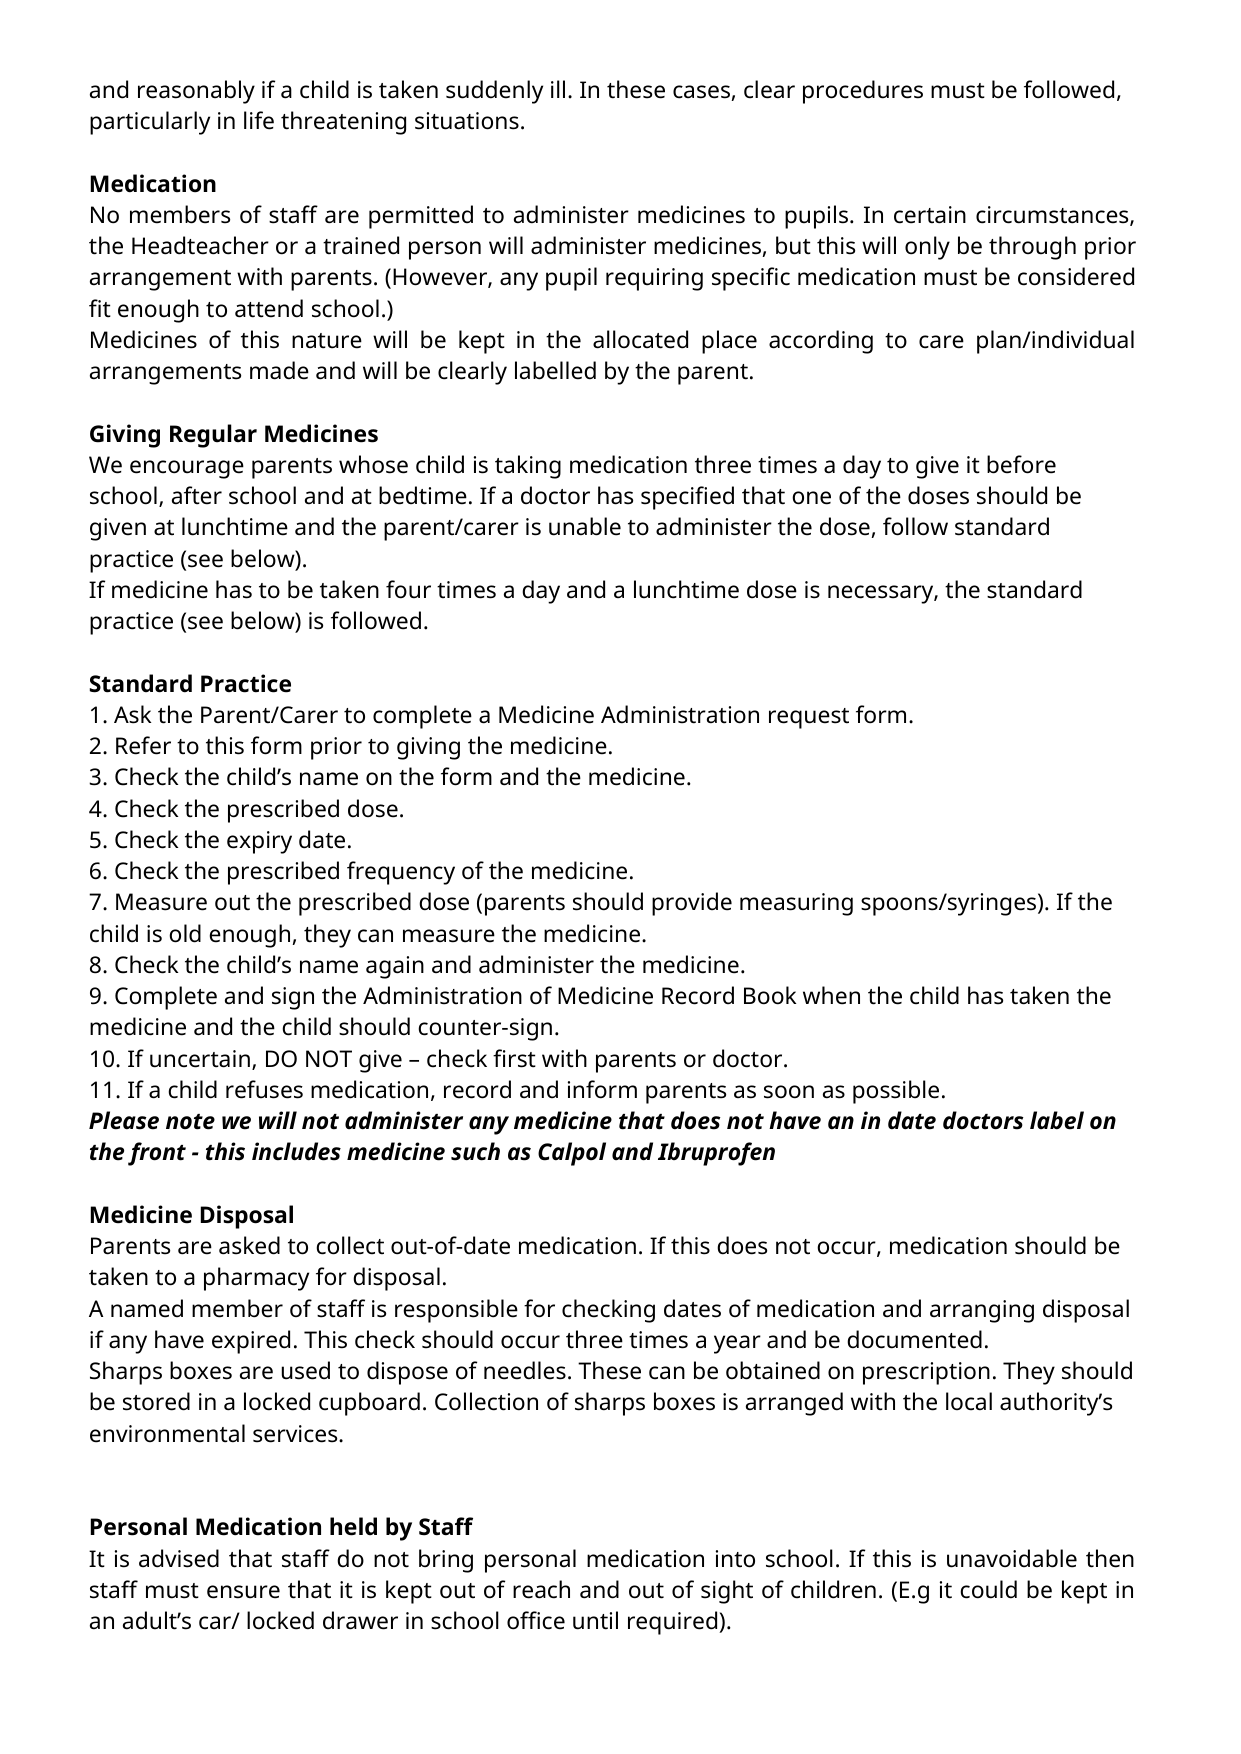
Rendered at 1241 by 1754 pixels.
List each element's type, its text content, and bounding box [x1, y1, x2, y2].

text Please note we will not administer any medicine that does not have an in date doctors label on the front - this includes medicine such as Calpol and Ibruprofen [89, 1105, 1137, 1168]
text 6. Check the prescribed frequency of the medicine. [89, 855, 1137, 886]
text Medicine Disposal [89, 1199, 1137, 1230]
text If medicine has to be taken four times a day and a lunchtime dose is necessary, the standard practice (see below) is followed. [89, 574, 1137, 636]
text 7. Measure out the prescribed dose (parents should provide measuring spoons/syringes). If the child is old enough, they can measure the medicine. [89, 886, 1137, 949]
text A named member of staff is responsible for checking dates of medication and arranging disposal if any have expired. This check should occur three times a year and be documented. [89, 1293, 1137, 1355]
text 5. Check the expiry date. [89, 824, 1137, 855]
text Standard Practice [89, 668, 1137, 699]
text Personal Medication held by Staff [89, 1511, 1137, 1543]
text Parents are asked to collect out-of-date medication. If this does not occur, medication should be taken to a pharmacy for disposal. [89, 1230, 1137, 1293]
text Sharps boxes are used to dispose of needles. These can be obtained on prescription. They should be stored in a locked cupboard. Collection of sharps boxes is arranged with the local authority’s environmental services. [89, 1355, 1137, 1449]
text 4. Check the prescribed dose. [89, 793, 1137, 824]
text 9. Complete and sign the Administration of Medicine Record Book when the child has taken the medicine and the child should counter-sign. [89, 980, 1137, 1043]
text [89, 74, 1137, 136]
text 2. Refer to this form prior to giving the medicine. [89, 730, 1137, 761]
text 11. If a child refuses medication, record and inform parents as soon as possible. [89, 1074, 1137, 1105]
text Giving Regular Medicines [89, 418, 1137, 449]
text 3. Check the child’s name on the form and the medicine. [89, 761, 1137, 793]
text It is advised that staff do not bring personal medication into school. If this is unavoidable then staff must ensure that it is kept out of reach and out of sight of children. (E.g it could be kept in an adult’s car/ locked drawer in school office until required). [89, 1543, 1137, 1636]
text Medication [89, 168, 1137, 199]
text No members of staff are permitted to administer medicines to pupils. In certain circumstances, the Headteacher or a trained person will administer medicines, but this will only be through prior arrangement with parents. (However, any pupil requiring specific medication must be considered fit enough to attend school.) [89, 199, 1137, 324]
text 10. If uncertain, DO NOT give – check first with parents or doctor. [89, 1043, 1137, 1074]
text 8. Check the child’s name again and administer the medicine. [89, 949, 1137, 980]
text 1. Ask the Parent/Carer to complete a Medicine Administration request form. [89, 699, 1137, 730]
text We encourage parents whose child is taking medication three times a day to give it before school, after school and at bedtime. If a doctor has specified that one of the doses should be given at lunchtime and the parent/carer is unable to administer the dose, follow standard practice (see below). [89, 449, 1137, 574]
text Medicines of this nature will be kept in the allocated place according to care plan/individual arrangements made and will be clearly labelled by the parent. [89, 324, 1137, 386]
